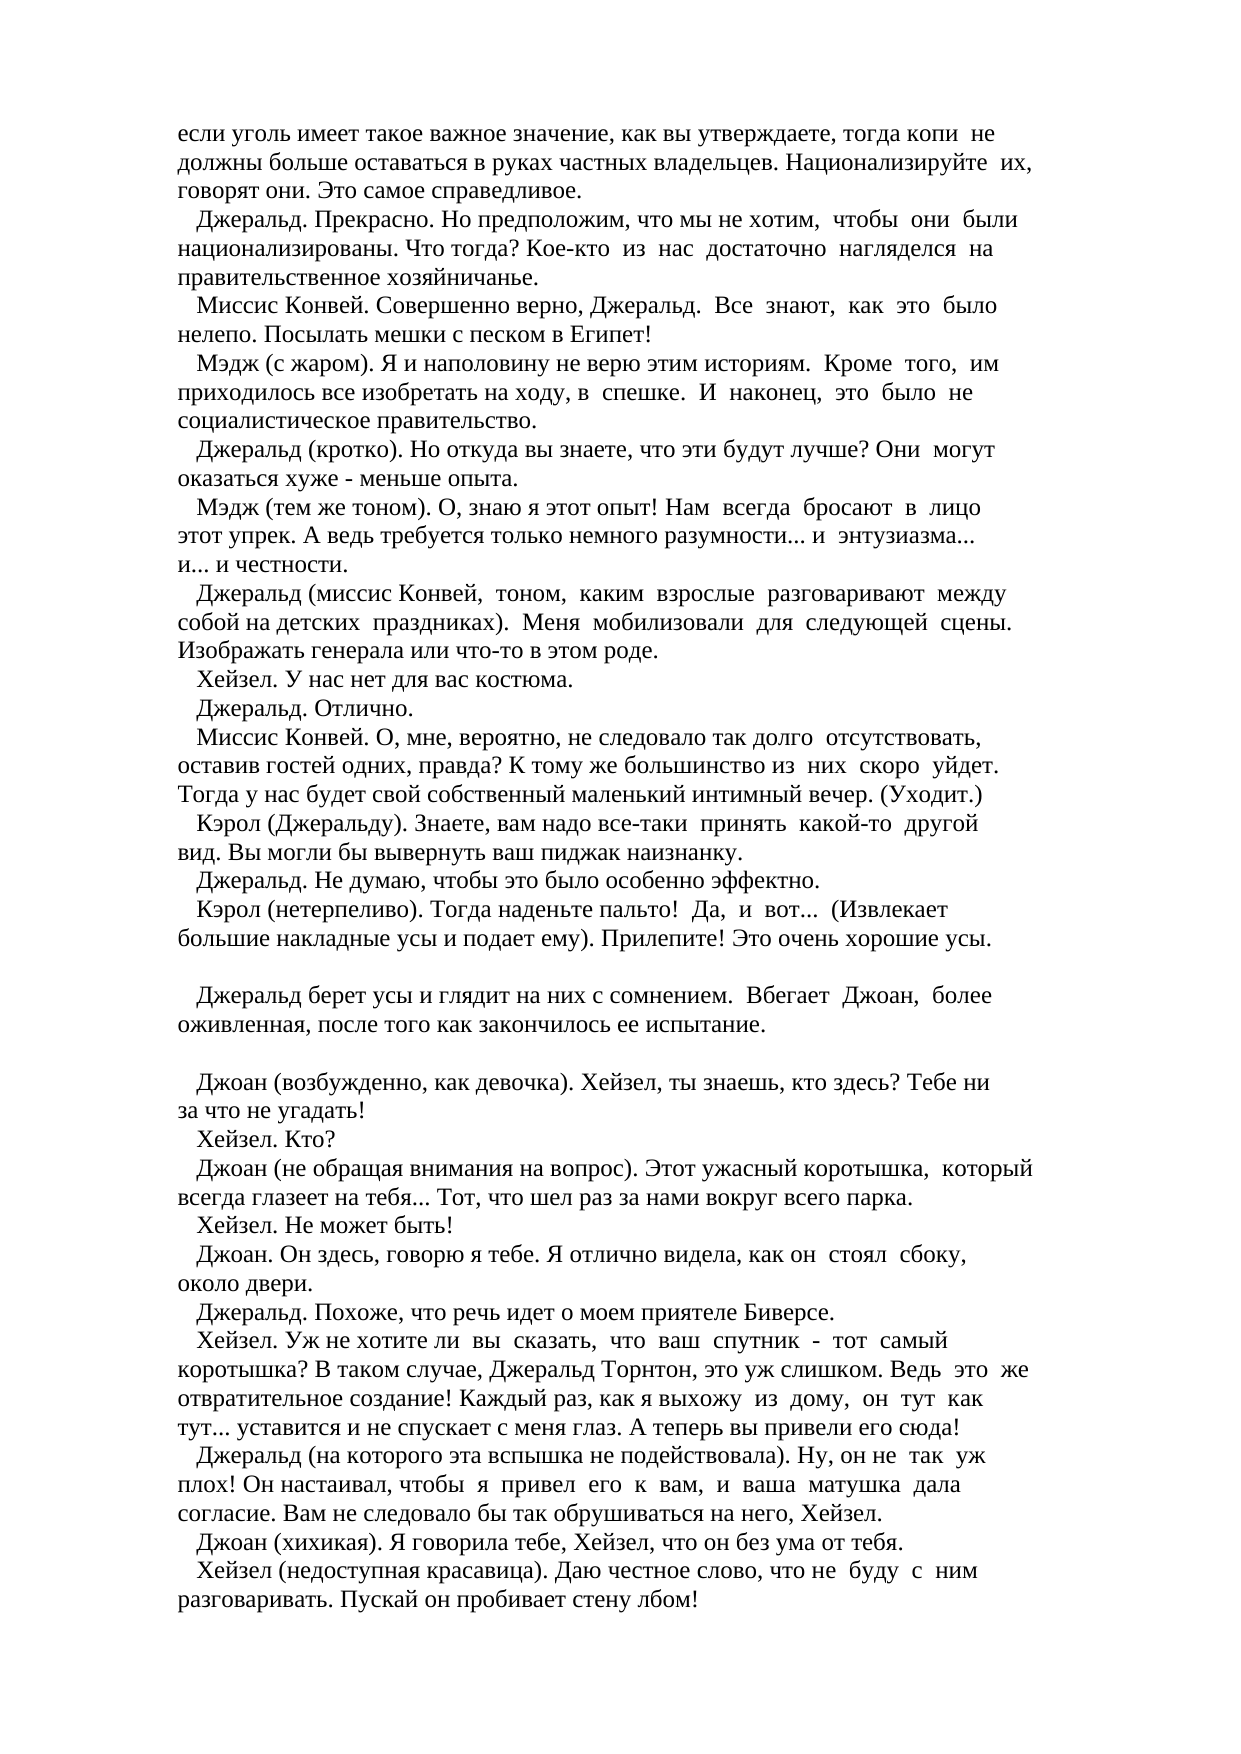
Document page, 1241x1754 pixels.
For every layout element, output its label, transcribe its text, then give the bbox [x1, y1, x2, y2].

text приходилось все изобретать на ходу, в спешке. И наконец, это было не [177, 377, 1152, 406]
text национализированы. Что тогда? Кое-кто из нас достаточно нагляделся на [177, 233, 1152, 262]
text оставив гостей одних, правда? К тому же большинство из них скоро уйдет. [177, 751, 1152, 779]
text собой на детских праздниках). Меня мобилизовали для следующей сцены. [177, 607, 1152, 636]
text тут... уставится и не спускает с меня глаз. А теперь вы привели его сюда! [177, 1412, 1152, 1441]
text Джоан (возбужденно, как девочка). Хейзел, ты знаешь, кто здесь? Тебе ни [177, 1067, 1152, 1096]
text социалистическое правительство. [177, 406, 1152, 434]
text если уголь имеет такое важное значение, как вы утверждаете, тогда копи не [177, 118, 1152, 147]
text Мэдж (с жаром). Я и наполовину не верю этим историям. Кроме того, им [177, 348, 1152, 377]
text Джеральд берет усы и глядит на них с сомнением. Вбегает Джоан, более [177, 981, 1152, 1009]
text Джеральд (миссис Конвей, тоном, каким взрослые разговаривают между [177, 578, 1152, 607]
text разговаривать. Пускай он пробивает стену лбом! [177, 1584, 1152, 1613]
text оказаться хуже - меньше опыта. [177, 463, 1152, 492]
text Хейзел. Не может быть! [177, 1211, 1152, 1239]
text Хейзел. У нас нет для вас костюма. [177, 664, 1152, 693]
text Хейзел. Уж не хотите ли вы сказать, что ваш спутник - тот самый [177, 1326, 1152, 1354]
text Миссис Конвей. О, мне, вероятно, не следовало так долго отсутствовать, [177, 722, 1152, 751]
text вид. Вы могли бы вывернуть ваш пиджак наизнанку. [177, 837, 1152, 866]
text отвратительное создание! Каждый раз, как я выхожу из дому, он тут как [177, 1383, 1152, 1412]
text Джеральд (на которого эта вспышка не подействовала). Ну, он не так уж [177, 1441, 1152, 1469]
text Тогда у нас будет свой собственный маленький интимный вечер. (Уходит.) [177, 779, 1152, 808]
text Кэрол (Джеральду). Знаете, вам надо все-таки принять какой-то другой [177, 808, 1152, 837]
text говорят они. Это самое справедливое. [177, 176, 1152, 204]
text плох! Он настаивал, чтобы я привел его к вам, и ваша матушка дала [177, 1469, 1152, 1498]
text Джеральд. Отлично. [177, 693, 1152, 722]
text Джеральд. Не думаю, чтобы это было особенно эффектно. [177, 866, 1152, 894]
text Джеральд. Похоже, что речь идет о моем приятеле Биверсе. [177, 1297, 1152, 1326]
text Джоан (не обращая внимания на вопрос). Этот ужасный коротышка, который [177, 1153, 1152, 1182]
text Джеральд. Прекрасно. Но предположим, что мы не хотим, чтобы они были [177, 204, 1152, 233]
text согласие. Вам не следовало бы так обрушиваться на него, Хейзел. [177, 1498, 1152, 1527]
text оживленная, после того как закончилось ее испытание. [177, 1009, 1152, 1038]
text Хейзел. Кто? [177, 1124, 1152, 1153]
text Мэдж (тем же тоном). О, знаю я этот опыт! Нам всегда бросают в лицо [177, 492, 1152, 521]
text нелепо. Посылать мешки с песком в Египет! [177, 319, 1152, 348]
text около двери. [177, 1268, 1152, 1297]
text этот упрек. А ведь требуется только немного разумности... и энтузиазма... [177, 521, 1152, 549]
text и... и честности. [177, 549, 1152, 578]
text коротышка? В таком случае, Джеральд Торнтон, это уж слишком. Ведь это же [177, 1354, 1152, 1383]
text Изображать генерала или что-то в этом роде. [177, 636, 1152, 664]
text за что не угадать! [177, 1096, 1152, 1124]
text Джоан (хихикая). Я говорила тебе, Хейзел, что он без ума от тебя. [177, 1527, 1152, 1556]
text Миссис Конвей. Совершенно верно, Джеральд. Все знают, как это было [177, 291, 1152, 319]
text большие накладные усы и подает ему). Прилепите! Это очень хорошие усы. [177, 923, 1152, 952]
text Кэрол (нетерпеливо). Тогда наденьте пальто! Да, и вот... (Извлекает [177, 894, 1152, 923]
text должны больше оставаться в руках частных владельцев. Национализируйте их, [177, 147, 1152, 176]
text всегда глазеет на тебя... Тот, что шел раз за нами вокруг всего парка. [177, 1182, 1152, 1211]
text правительственное хозяйничанье. [177, 262, 1152, 291]
text Джеральд (кротко). Но откуда вы знаете, что эти будут лучше? Они могут [177, 434, 1152, 463]
text Джоан. Он здесь, говорю я тебе. Я отлично видела, как он стоял сбоку, [177, 1239, 1152, 1268]
text Хейзел (недоступная красавица). Даю честное слово, что не буду с ним [177, 1556, 1152, 1584]
